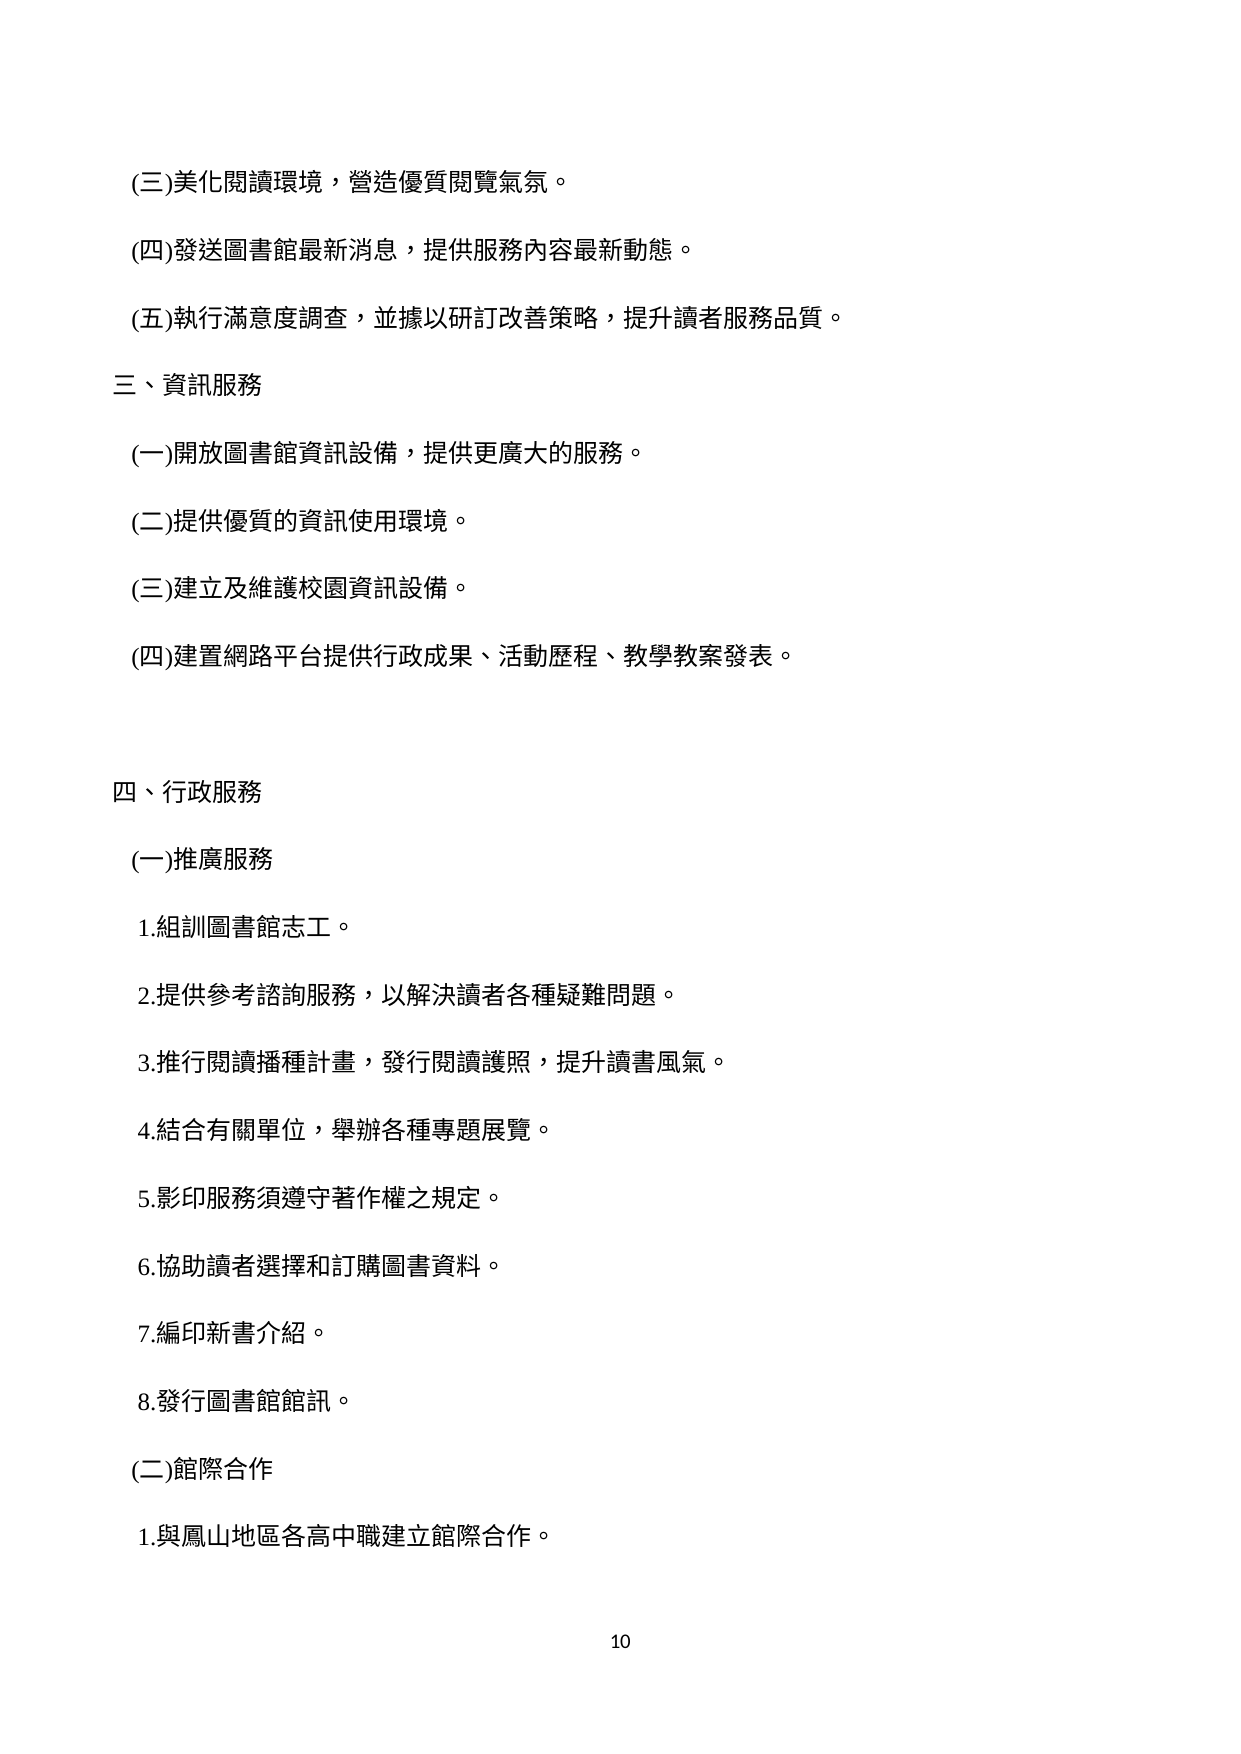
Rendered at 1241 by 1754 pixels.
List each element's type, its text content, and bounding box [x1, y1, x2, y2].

text 2.提供參考諮詢服務，以解決讀者各種疑難問題。 [112, 962, 1128, 1014]
text 三、資訊服務 [112, 353, 1128, 405]
text 5.影印服務須遵守著作權之規定。 [112, 1166, 1128, 1218]
text (二)提供優質的資訊使用環境。 [112, 488, 1128, 541]
text (二)館際合作 [112, 1436, 1128, 1488]
text 1.組訓圖書館志工。 [112, 895, 1128, 947]
text 3.推行閱讀播種計畫，發行閱讀護照，提升讀書風氣。 [112, 1030, 1128, 1082]
text (三)建立及維護校園資訊設備。 [112, 556, 1128, 608]
text (一)推廣服務 [112, 827, 1128, 879]
text (四)發送圖書館最新消息，提供服務內容最新動態。 [112, 218, 1128, 270]
text (一)開放圖書館資訊設備，提供更廣大的服務。 [112, 421, 1128, 473]
text (四)建置網路平台提供行政成果、活動歷程、教學教案發表。 [112, 624, 1128, 676]
text 4.結合有關單位，舉辦各種專題展覽。 [112, 1098, 1128, 1150]
text 6.協助讀者選擇和訂購圖書資料。 [112, 1233, 1128, 1285]
text (三)美化閱讀環境，營造優質閱覽氣氛。 [112, 150, 1128, 202]
text 四、行政服務 [112, 759, 1128, 811]
text (五)執行滿意度調查，並據以研訂改善策略，提升讀者服務品質。 [112, 285, 1128, 337]
text 7.編印新書介紹。 [112, 1301, 1128, 1353]
text 1.與鳳山地區各高中職建立館際合作。 [112, 1504, 1128, 1556]
text 8.發行圖書館館訊。 [112, 1369, 1128, 1421]
